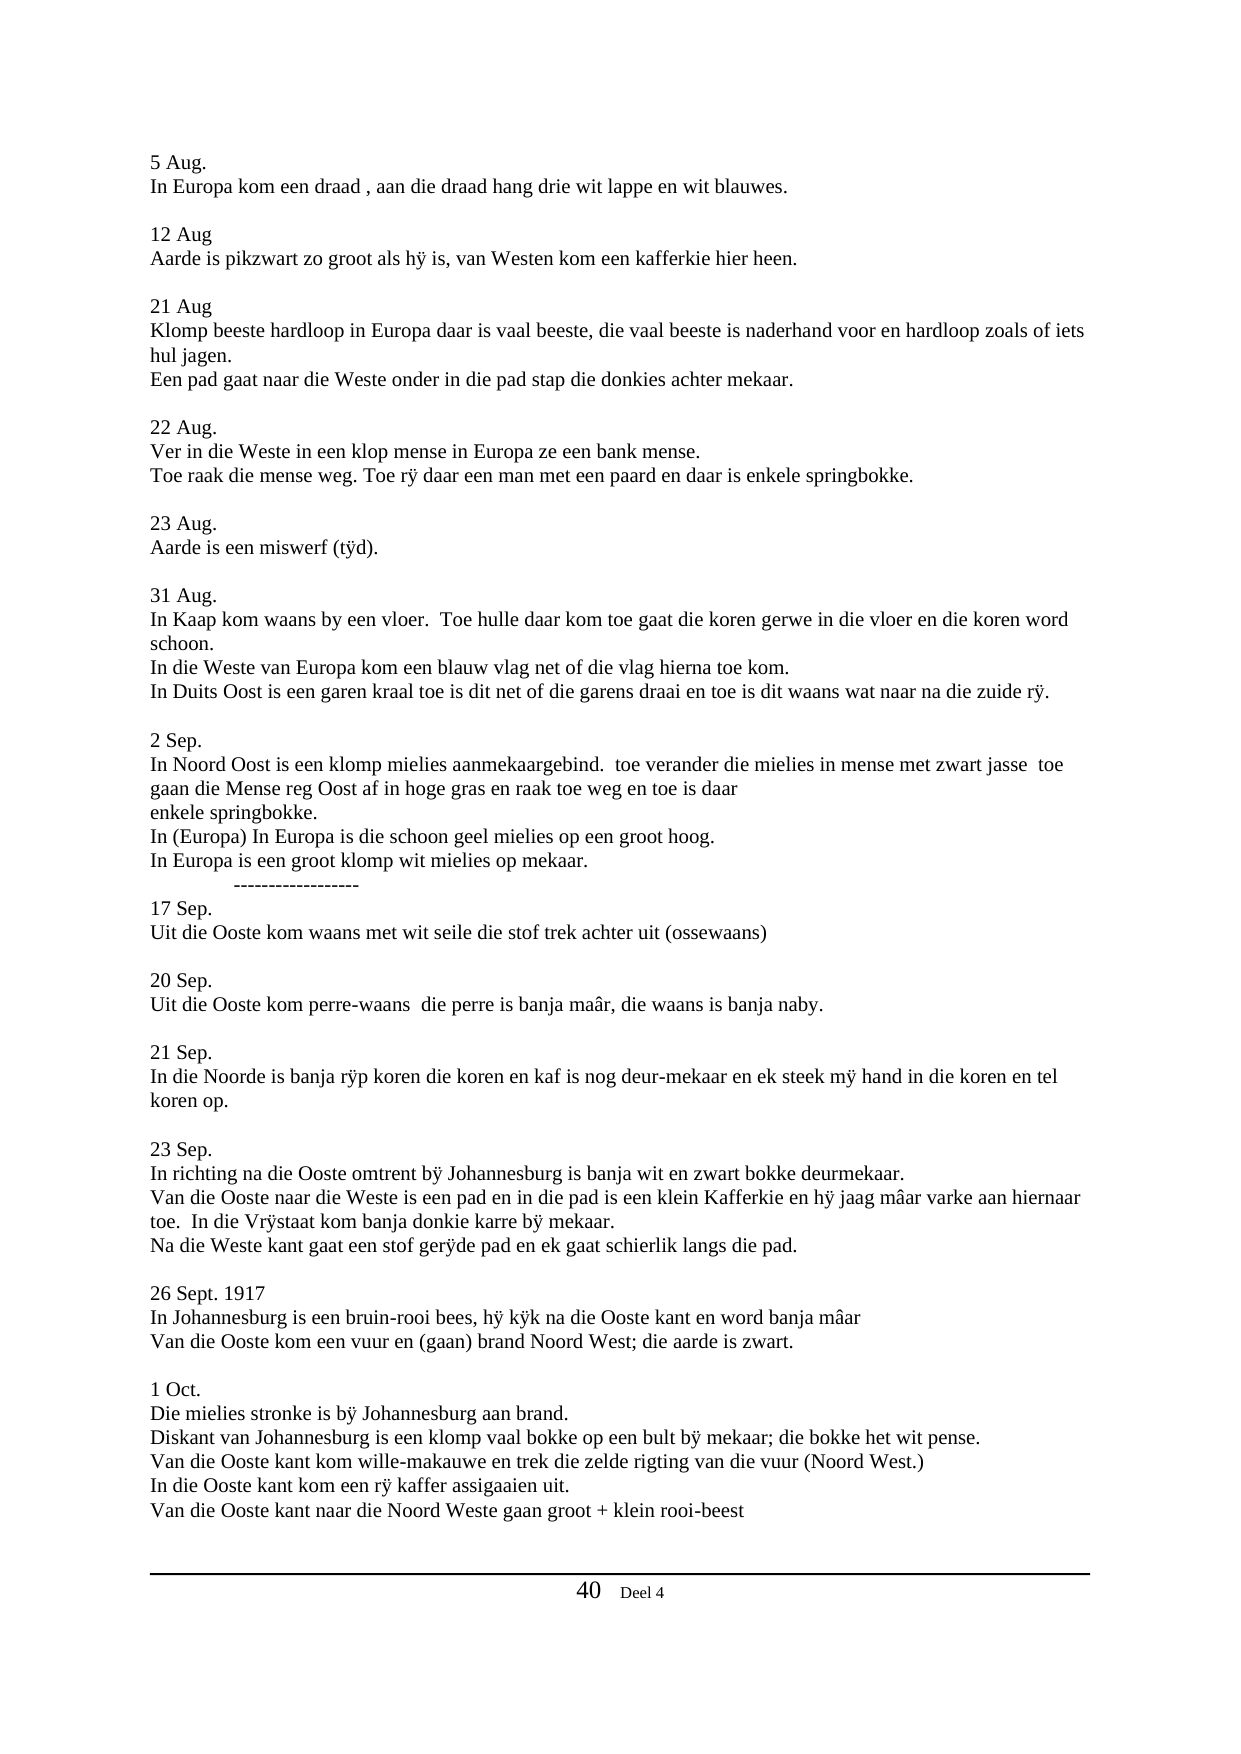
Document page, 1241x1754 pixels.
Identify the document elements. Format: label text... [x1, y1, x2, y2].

text Toe raak die mense weg. Toe rÿ daar een man met een paard en daar is enkele springbokke. [150, 463, 1090, 487]
text In Duits Oost is een garen kraal toe is dit net of die garens draai en toe is dit waans wat naar na die zuide rÿ. [150, 679, 1090, 703]
text In richting na die Ooste omtrent bÿ Johannesburg is banja wit en zwart bokke deurmekaar. [150, 1161, 1090, 1185]
text ------------------ [150, 872, 1090, 896]
text 2 Sep. [150, 727, 1090, 752]
text 17 Sep. [150, 896, 1090, 920]
text Uit die Ooste kom perre-waans die perre is banja maâr, die waans is banja naby. [150, 992, 1090, 1016]
text 1 Oct. [150, 1377, 1090, 1401]
text Aarde is pikzwart zo groot als hÿ is, van Westen kom een kafferkie hier heen. [150, 246, 1090, 270]
text Diskant van Johannesburg is een klomp vaal bokke op een bult bÿ mekaar; die bokke het wit pense. [150, 1425, 1090, 1449]
text Van die Ooste kant kom wille-makauwe en trek die zelde rigting van die vuur (Noord West.) [150, 1449, 1090, 1473]
text In Europa kom een draad , aan die draad hang drie wit lappe en wit blauwes. [150, 174, 1090, 198]
text 22 Aug. [150, 415, 1090, 439]
text In die Weste van Europa kom een blauw vlag net of die vlag hierna toe kom. [150, 655, 1090, 679]
text 20 Sep. [150, 968, 1090, 992]
text Die mielies stronke is bÿ Johannesburg aan brand. [150, 1401, 1090, 1425]
text enkele springbokke. [150, 800, 1090, 824]
text 23 Sep. [150, 1137, 1090, 1161]
text 21 Aug [150, 294, 1090, 318]
text In (Europa) In Europa is die schoon geel mielies op een groot hoog. [150, 824, 1090, 848]
text 12 Aug [150, 222, 1090, 246]
text In Europa is een groot klomp wit mielies op mekaar. [150, 848, 1090, 872]
text Van die Ooste naar die Weste is een pad en in die pad is een klein Kafferkie en hÿ jaag mâar varke aan hiernaar toe. In die Vrÿstaat kom banja donkie karre bÿ mekaar. [150, 1185, 1090, 1233]
text Uit die Ooste kom waans met wit seile die stof trek achter uit (ossewaans) [150, 920, 1090, 944]
text In Noord Oost is een klomp mielies aanmekaargebind. toe verander die mielies in mense met zwart jasse toe gaan die Mense reg Oost af in hoge gras en raak toe weg en toe is daar [150, 752, 1090, 800]
text 21 Sep. [150, 1040, 1090, 1064]
text Klomp beeste hardloop in Europa daar is vaal beeste, die vaal beeste is naderhand voor en hardloop zoals of iets hul jagen. [150, 318, 1090, 367]
text In die Ooste kant kom een rÿ kaffer assigaaien uit. [150, 1473, 1090, 1497]
text 26 Sept. 1917 [150, 1281, 1090, 1305]
text Ver in die Weste in een klop mense in Europa ze een bank mense. [150, 439, 1090, 463]
text Van die Ooste kom een vuur en (gaan) brand Noord West; die aarde is zwart. [150, 1329, 1090, 1353]
text Van die Ooste kant naar die Noord Weste gaan groot + klein rooi-beest [150, 1497, 1090, 1522]
text Een pad gaat naar die Weste onder in die pad stap die donkies achter mekaar. [150, 367, 1090, 391]
text In Kaap kom waans by een vloer. Toe hulle daar kom toe gaat die koren gerwe in die vloer en die koren word schoon. [150, 607, 1090, 655]
text Na die Weste kant gaat een stof gerÿde pad en ek gaat schierlik langs die pad. [150, 1233, 1090, 1257]
text 5 Aug. [150, 150, 1090, 174]
text Aarde is een miswerf (tÿd). [150, 535, 1090, 559]
text In Johannesburg is een bruin-rooi bees, hÿ kÿk na die Ooste kant en word banja mâar [150, 1305, 1090, 1329]
text 23 Aug. [150, 511, 1090, 535]
text In die Noorde is banja rÿp koren die koren en kaf is nog deur-mekaar en ek steek mÿ hand in die koren en tel koren op. [150, 1064, 1090, 1112]
text 31 Aug. [150, 583, 1090, 607]
